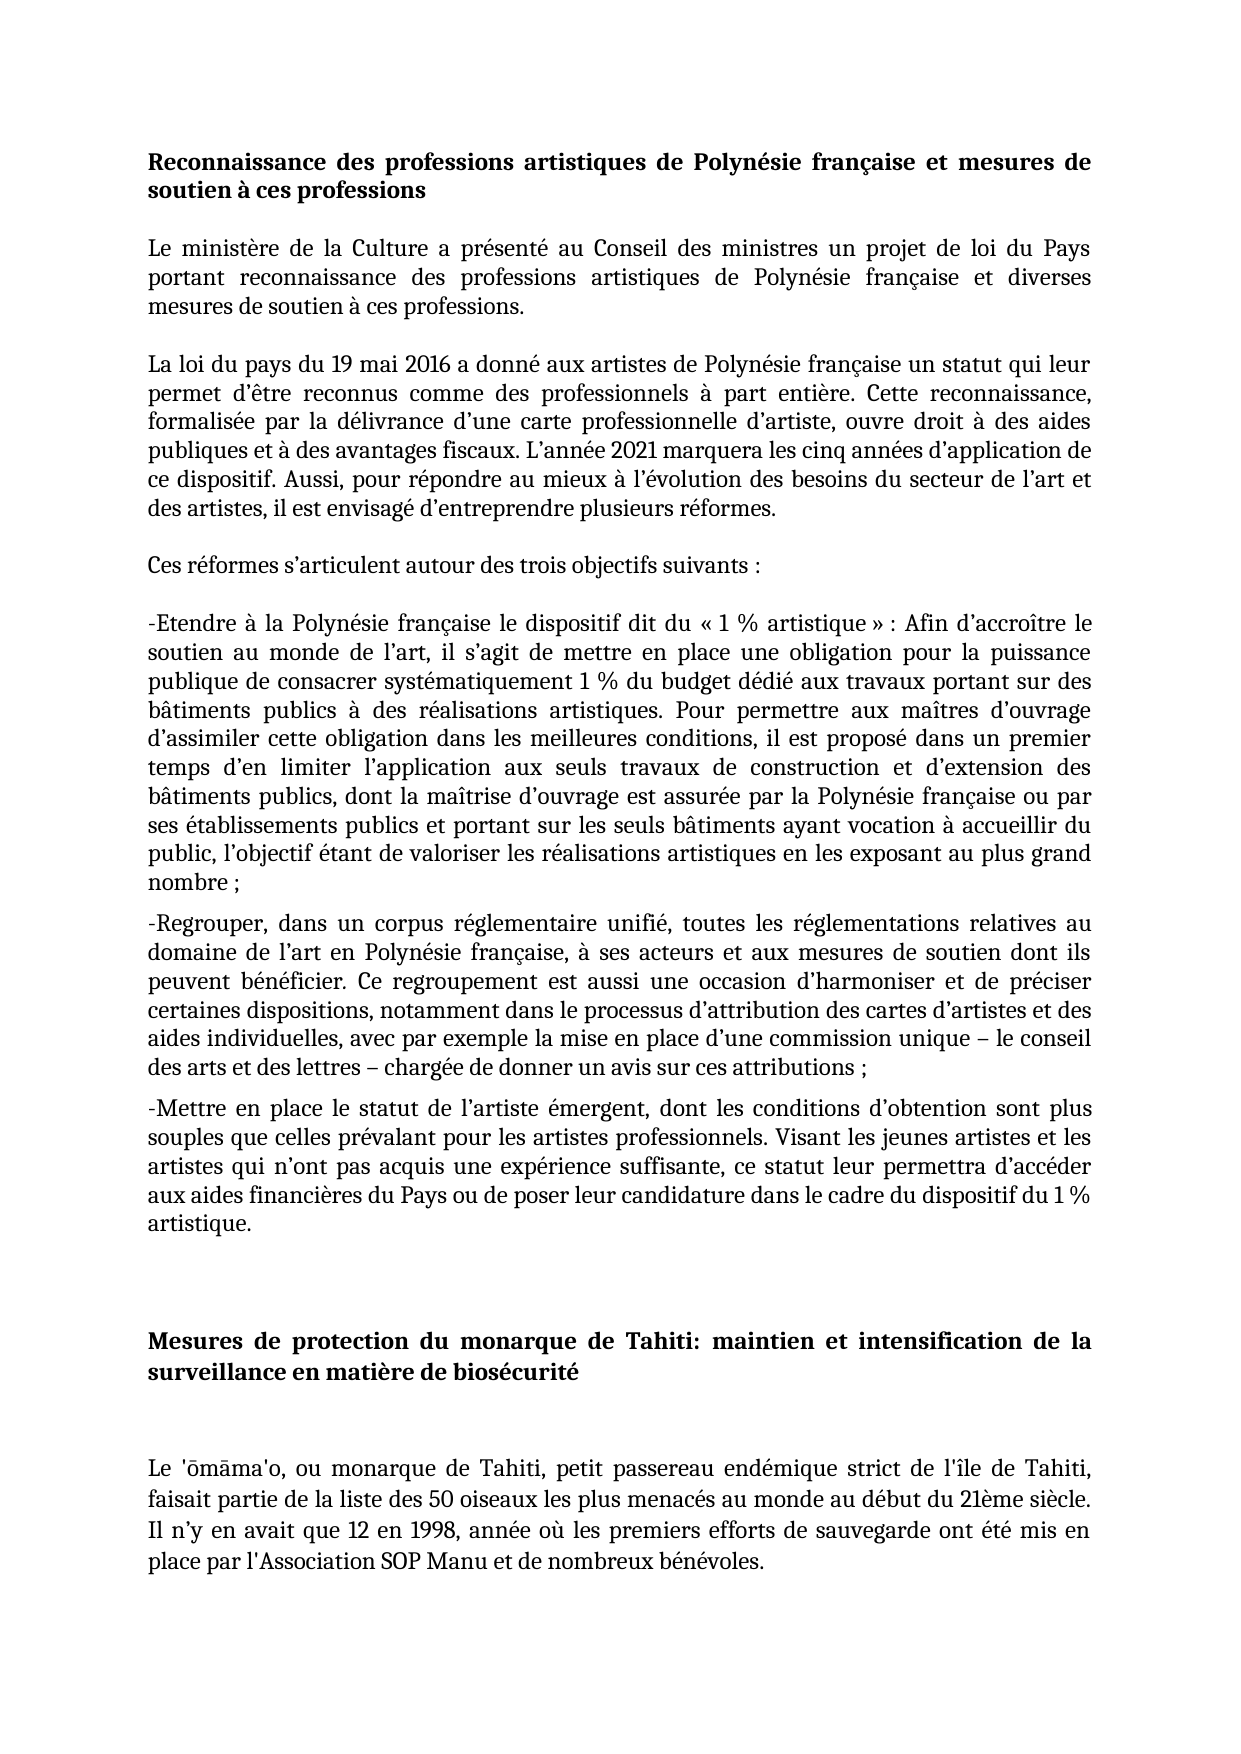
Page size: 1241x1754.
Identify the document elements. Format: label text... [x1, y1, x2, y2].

text -Mettre en place le statut de l’artiste émergent, dont les conditions d’obtention sont plus souples que celles prévalant pour les artistes professionnels. Visant les jeunes artistes et les artistes qui n’ont pas acquis une expérience suffisante, ce statut leur permettra d’accéder aux aides financières du Pays ou de poser leur candidature dans le cadre du dispositif du 1 % artistique. [148, 1094, 1093, 1238]
text La loi du pays du 19 mai 2016 a donné aux artistes de Polynésie française un statut qui leur permet d’être reconnus comme des professionnels à part entière. Cette reconnaissance, formalisée par la délivrance d’une carte professionnelle d’artiste, ouvre droit à des aides publiques et à des avantages fiscaux. L’année 2021 marquera les cinq années d’application de ce dispositif. Aussi, pour répondre au mieux à l’évolution des besoins du secteur de l’art et des artistes, il est envisagé d’entreprendre plusieurs réformes. [148, 350, 1093, 522]
text Mesures de protection du monarque de Tahiti: maintien et intensification de la surveillance en matière de biosécurité [148, 1327, 1093, 1387]
text Le 'ōmāma'o, ou monarque de Tahiti, petit passereau endémique strict de l'île de Tahiti, faisait partie de la liste des 50 oiseaux les plus menacés au monde au début du 21ème siècle. Il n’y en avait que 12 en 1998, année où les premiers efforts de sauvegarde ont été mis en place par l'Association SOP Manu et de nombreux bénévoles. [148, 1453, 1093, 1575]
text Le ministère de la Culture a présenté au Conseil des ministres un projet de loi du Pays portant reconnaissance des professions artistiques de Polynésie française et diverses mesures de soutien à ces professions. [148, 234, 1093, 321]
text -Regrouper, dans un corpus réglementaire unifié, toutes les réglementations relatives au domaine de l’art en Polynésie française, à ses acteurs et aux mesures de soutien dont ils peuvent bénéficier. Ce regroupement est aussi une occasion d’harmoniser et de préciser certaines dispositions, notamment dans le processus d’attribution des cartes d’artistes et des aides individuelles, avec par exemple la mise en place d’une commission unique – le conseil des arts et des lettres – chargée de donner un avis sur ces attributions ; [148, 909, 1093, 1082]
text Reconnaissance des professions artistiques de Polynésie française et mesures de soutien à ces professions [148, 148, 1093, 205]
text -Etendre à la Polynésie française le dispositif dit du « 1 % artistique » : Afin d’accroître le soutien au monde de l’art, il s’agit de mettre en place une obligation pour la puissance publique de consacrer systématiquement 1 % du budget dédié aux travaux portant sur des bâtiments publics à des réalisations artistiques. Pour permettre aux maîtres d’ouvrage d’assimiler cette obligation dans les meilleures conditions, il est proposé dans un premier temps d’en limiter l’application aux seuls travaux de construction et d’extension des bâtiments publics, dont la maîtrise d’ouvrage est assurée par la Polynésie française ou par ses établissements publics et portant sur les seuls bâtiments ayant vocation à accueillir du public, l’objectif étant de valoriser les réalisations artistiques en les exposant au plus grand nombre ; [148, 609, 1093, 897]
text Ces réformes s’articulent autour des trois objectifs suivants : [148, 551, 1093, 580]
